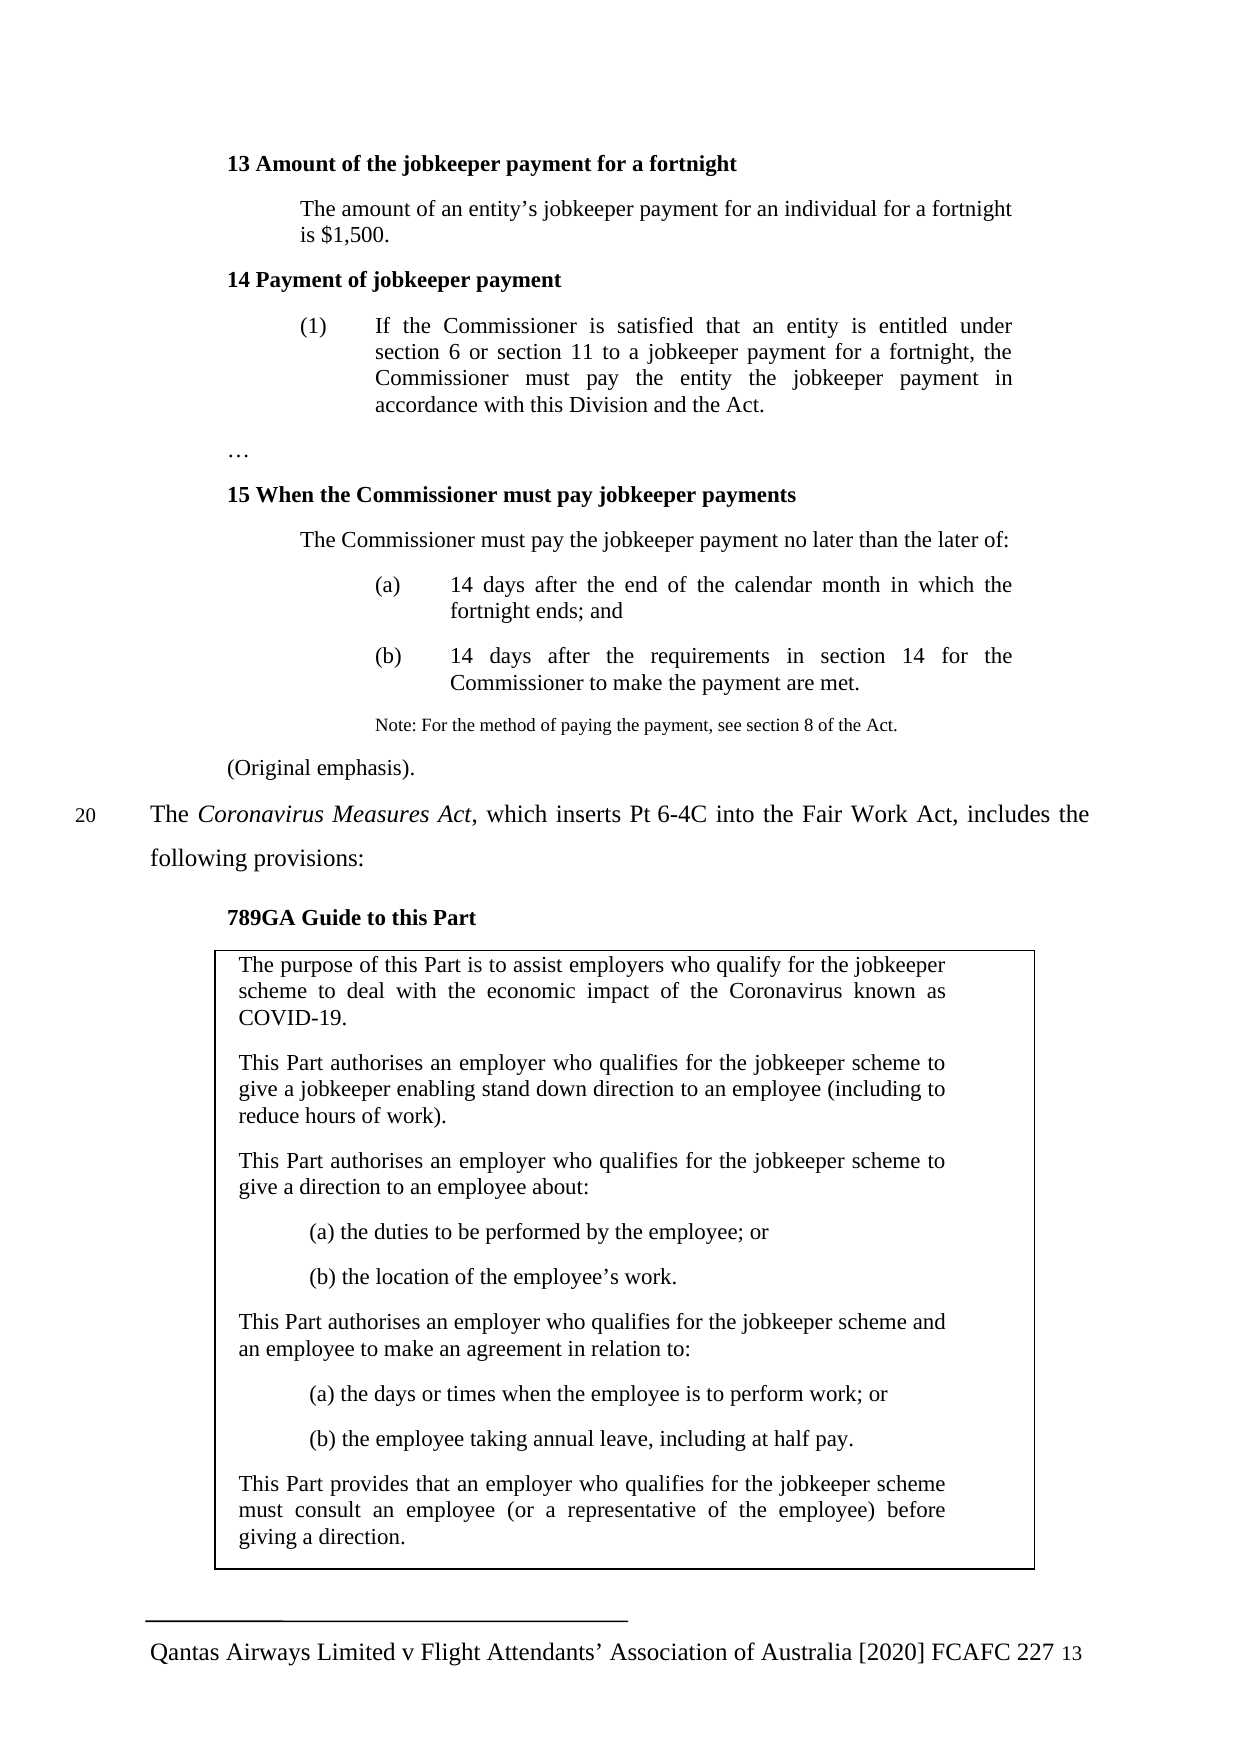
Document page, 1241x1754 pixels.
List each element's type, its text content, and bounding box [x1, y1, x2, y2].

text (a) 14 days after the end of the calendar month in which the fortnight ends; and [375, 571, 1013, 624]
text The amount of an entity’s jobkeeper payment for an individual for a fortnight is $1,500. [300, 195, 1013, 248]
text … [227, 436, 1013, 462]
text (b) 14 days after the requirements in section 14 for the Commissioner to make the payment are met. [375, 643, 1013, 695]
text Note: For the method of paying the payment, see section 8 of the Act. [375, 714, 1013, 736]
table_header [216, 951, 1034, 1568]
list If the Commissioner is satisfied that an entity is entitled under section 6 or section 11 to a jobkeeper payment for a fortnight, the Commissioner must pay the entity the jobkeeper payment in accordance with this Division and the Act. [300, 312, 1013, 417]
text 15 When the Commissioner must pay jobkeeper payments [227, 481, 1013, 507]
text The Commissioner must pay the jobkeeper payment no later than the later of: [300, 526, 1013, 552]
text 14 Payment of jobkeeper payment [227, 267, 1013, 293]
text 13 Amount of the jobkeeper payment for a fortnight [227, 150, 1013, 176]
text (Original emphasis). [227, 754, 1013, 781]
text 789GA Guide to this Part [227, 904, 1013, 931]
text The Coronavirus Measures Act, which inserts Pt 6-4C into the Fair Work Act, includes the following provisions: [75, 799, 1090, 871]
